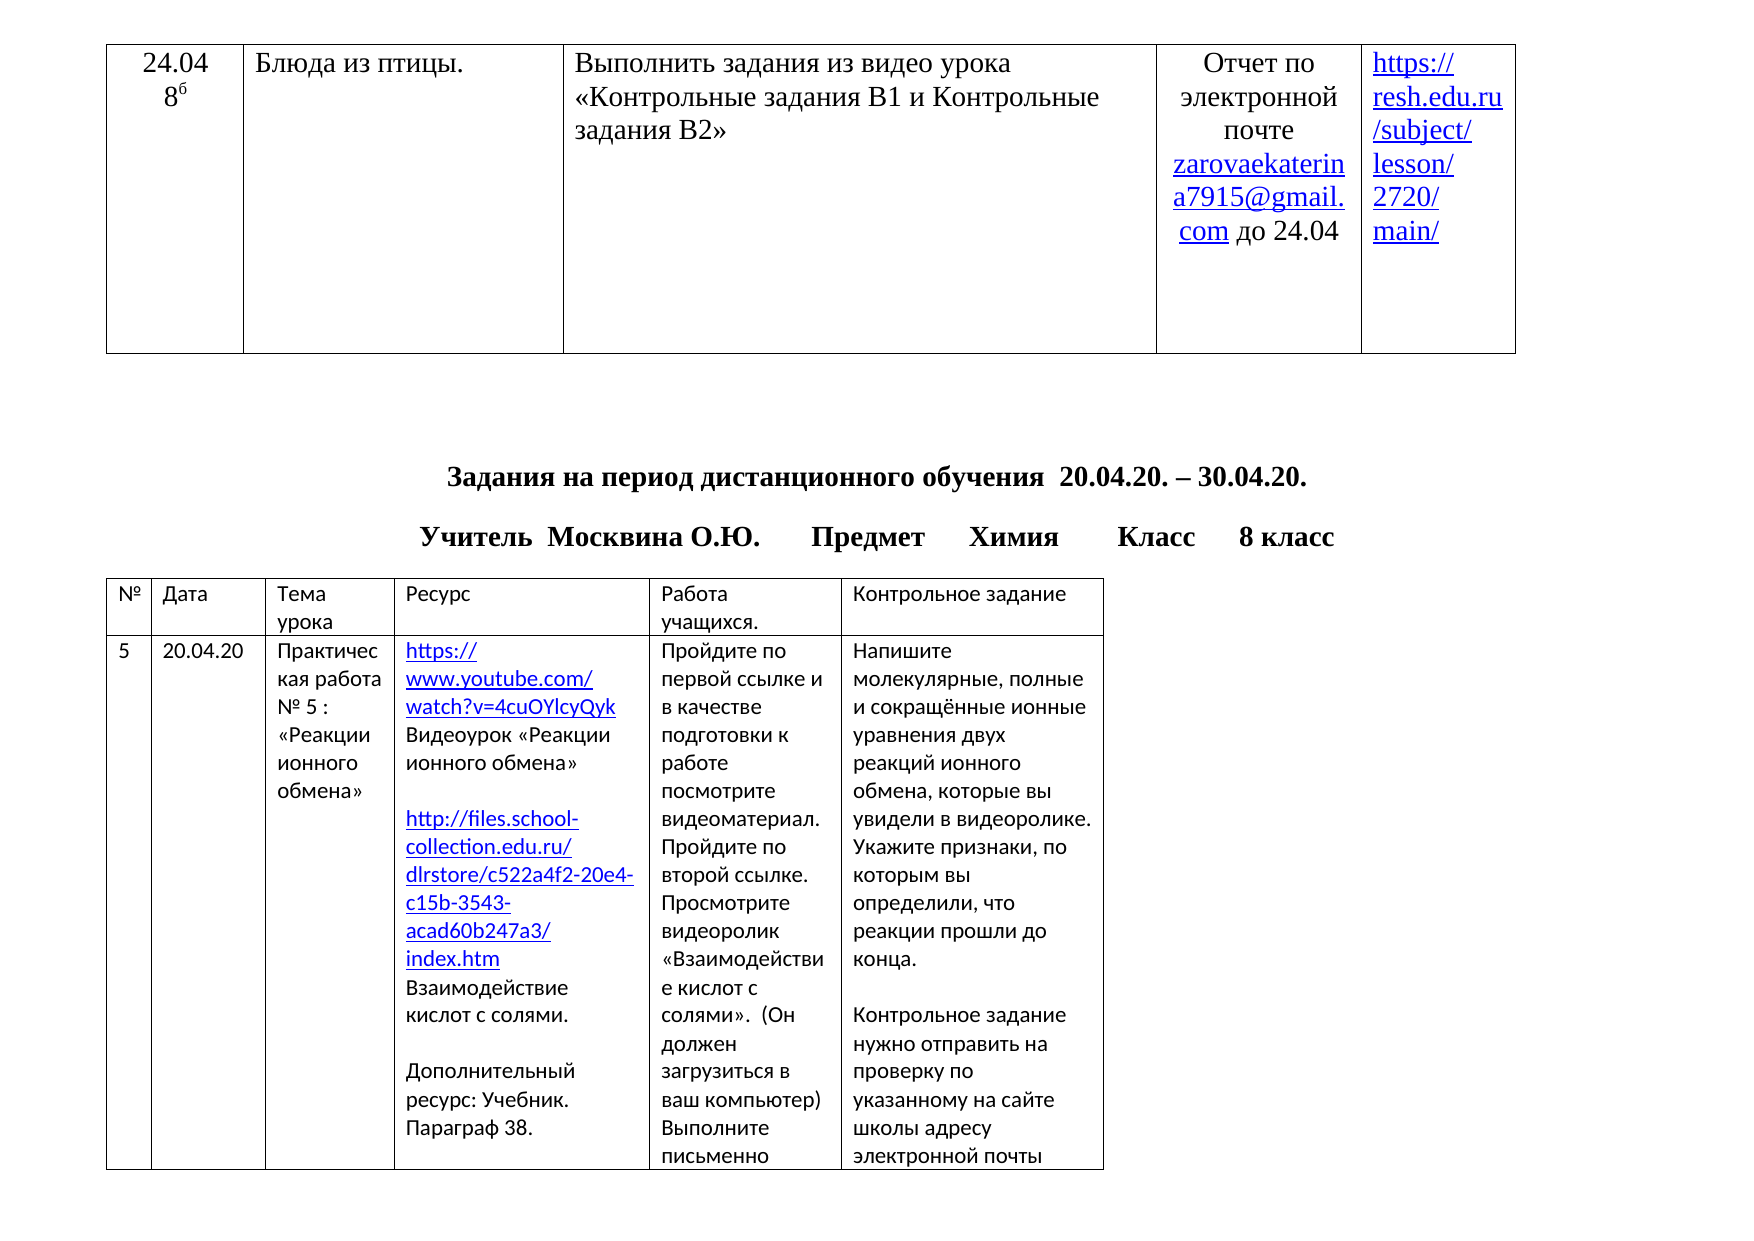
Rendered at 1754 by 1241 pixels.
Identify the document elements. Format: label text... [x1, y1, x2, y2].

table_header Ресурс [395, 579, 649, 635]
table_header Выполнить задания из видео урока «Контрольные задания В1 и Контрольные задания В2» [564, 45, 1156, 352]
table_header 24.04 8б [107, 45, 243, 352]
table_header Тема урока [266, 579, 394, 635]
table_header № [107, 579, 151, 635]
table_header Блюда из птицы. [244, 45, 563, 352]
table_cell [266, 636, 394, 1169]
table_header Контрольное задание [842, 579, 1103, 635]
table_cell 20.04.20 [152, 636, 265, 1169]
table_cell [395, 636, 649, 1169]
table_cell 5 [107, 636, 151, 1169]
table_header https://resh.edu.ru/subject/lesson/2720/main/ [1362, 45, 1515, 352]
table_header Работа учащихся. [650, 579, 841, 635]
table_header Отчет по электронной почте zarovaekaterina7915@gmail.com до 24.04 [1157, 45, 1361, 352]
text Задания на период дистанционного обучения 20.04.20. – 30.04.20. [118, 459, 1636, 493]
table_header Дата [152, 579, 265, 635]
text Учитель Москвина О.Ю. Предмет Химия Класс 8 класс [118, 519, 1636, 552]
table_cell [842, 636, 1103, 1169]
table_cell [650, 636, 841, 1169]
